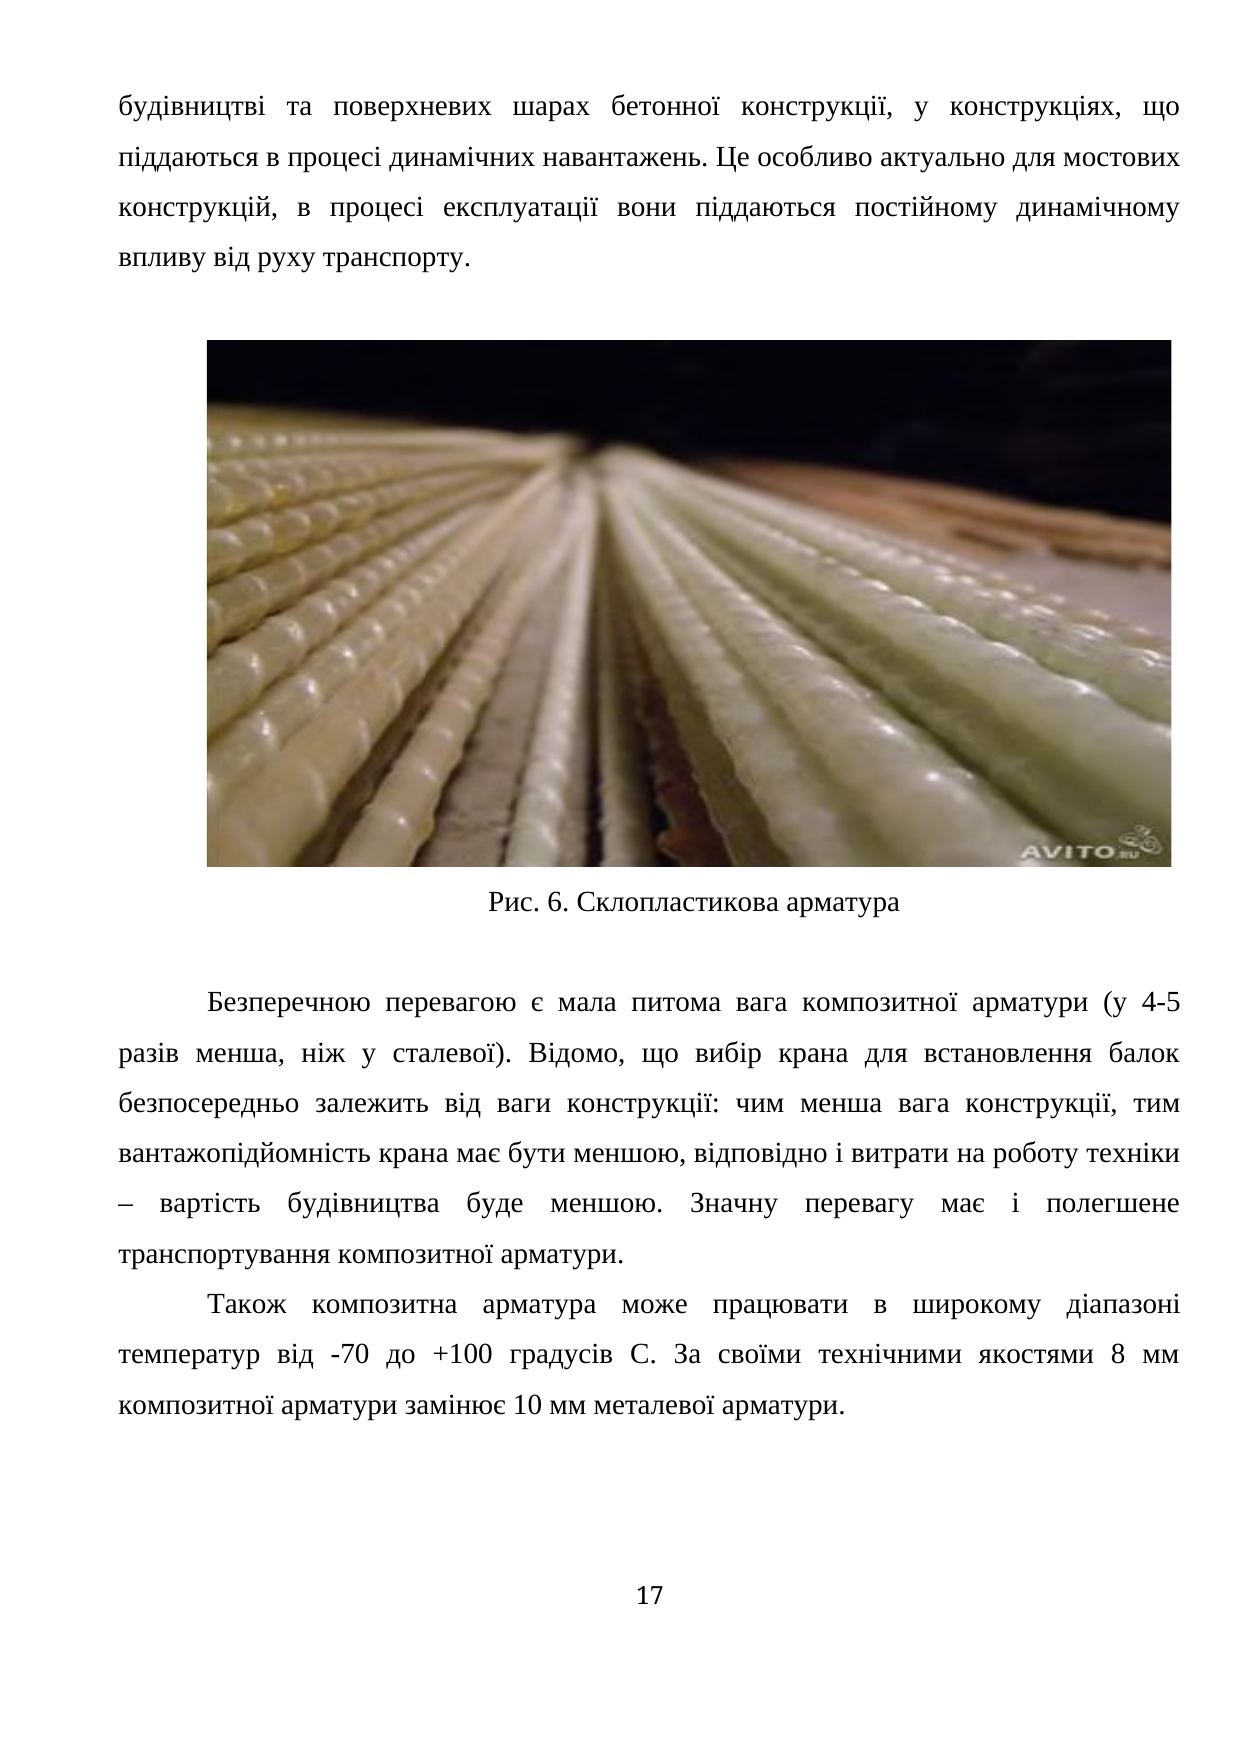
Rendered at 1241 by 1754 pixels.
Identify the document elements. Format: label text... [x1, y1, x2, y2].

text Рис. 6. Склопластикова арматура [118, 884, 1181, 917]
text Також композитна арматура може працювати в широкому діапазоні температур від -70 до +100 градусів С. За своїми технічними якостями 8 мм композитної арматури замінює 10 мм металевої арматури. [118, 1286, 1181, 1420]
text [118, 88, 1181, 273]
picture [206, 340, 1172, 867]
text Безперечною перевагою є мала питома вага композитної арматури (у 4-5 разів менша, ніж у сталевої). Відомо, що вибір крана для встановлення балок безпосередньо залежить від ваги конструкції: чим менша вага конструкції, тим вантажопідйомність крана має бути меншою, відповідно і витрати на роботу техніки – вартість будівництва буде меншою. Значну перевагу має і полегшене транспортування композитної арматури. [118, 984, 1181, 1269]
